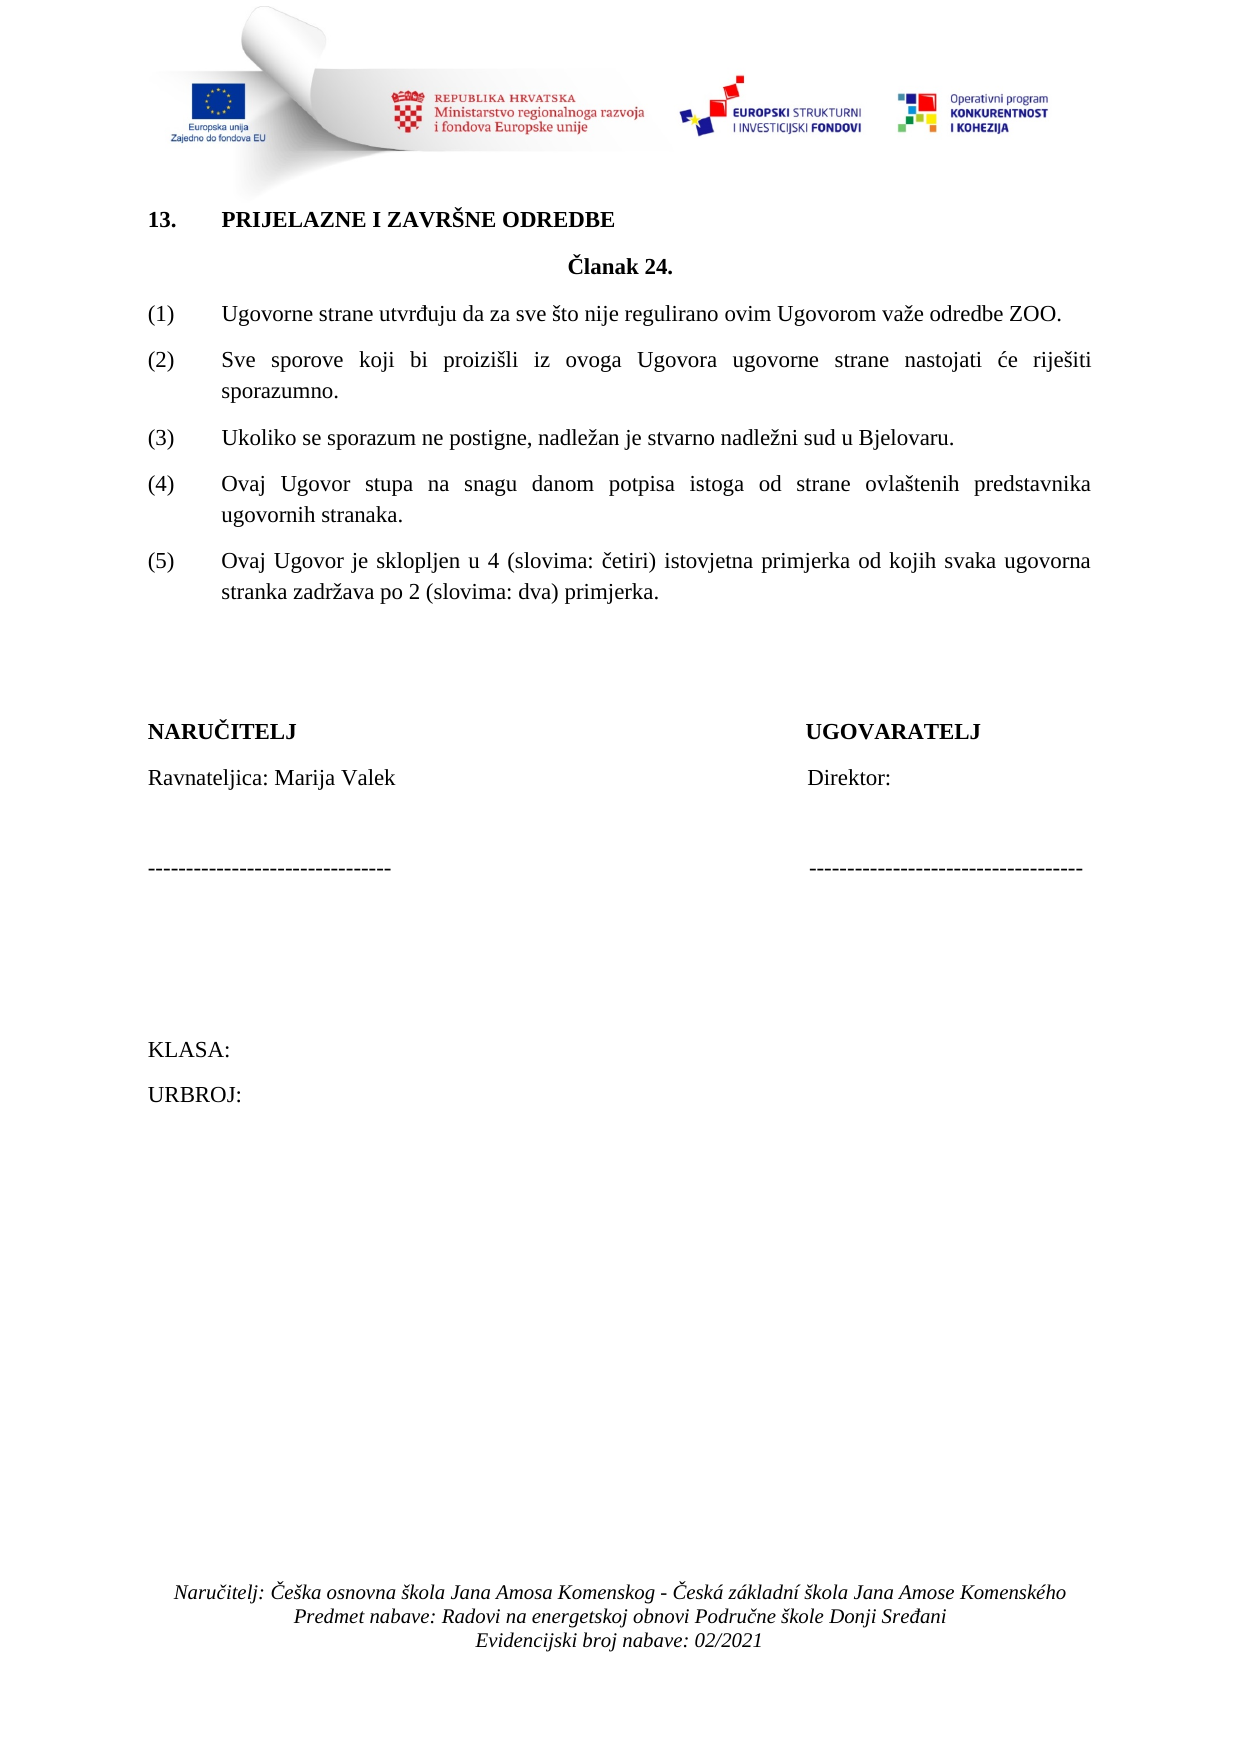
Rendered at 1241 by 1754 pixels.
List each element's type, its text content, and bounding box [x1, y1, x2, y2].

text NARUČITELJ UGOVARATELJ [148, 718, 1092, 745]
text (4) Ovaj Ugovor stupa na snagu danom potpisa istoga od strane ovlaštenih predstavnika ugovornih stranaka. [148, 471, 1092, 527]
text 13. PRIJELAZNE I ZAVRŠNE ODREDBE [148, 206, 1092, 232]
text (3) Ukoliko se sporazum ne postigne, nadležan je stvarno nadležni sud u Bjelovaru. [148, 424, 1092, 450]
picture [147, 6, 1093, 206]
text URBROJ: [148, 1081, 1092, 1107]
text -------------------------------- ------------------------------------ [148, 854, 1092, 880]
text KLASA: [148, 1036, 1092, 1062]
text (2) Sve sporove koji bi proizišli iz ovoga Ugovora ugovorne strane nastojati će riješiti sporazumno. [148, 347, 1092, 403]
text Ravnateljica: Marija Valek Direktor: [148, 763, 1092, 790]
text (5) Ovaj Ugovor je sklopljen u 4 (slovima: četiri) istovjetna primjerka od kojih svaka ugovorna stranka zadržava po 2 (slovima: dva) primjerka. [148, 548, 1092, 604]
text Članak 24. [148, 253, 1092, 279]
text (1) Ugovorne strane utvrđuju da za sve što nije regulirano ovim Ugovorom važe odredbe ZOO. [148, 300, 1092, 326]
